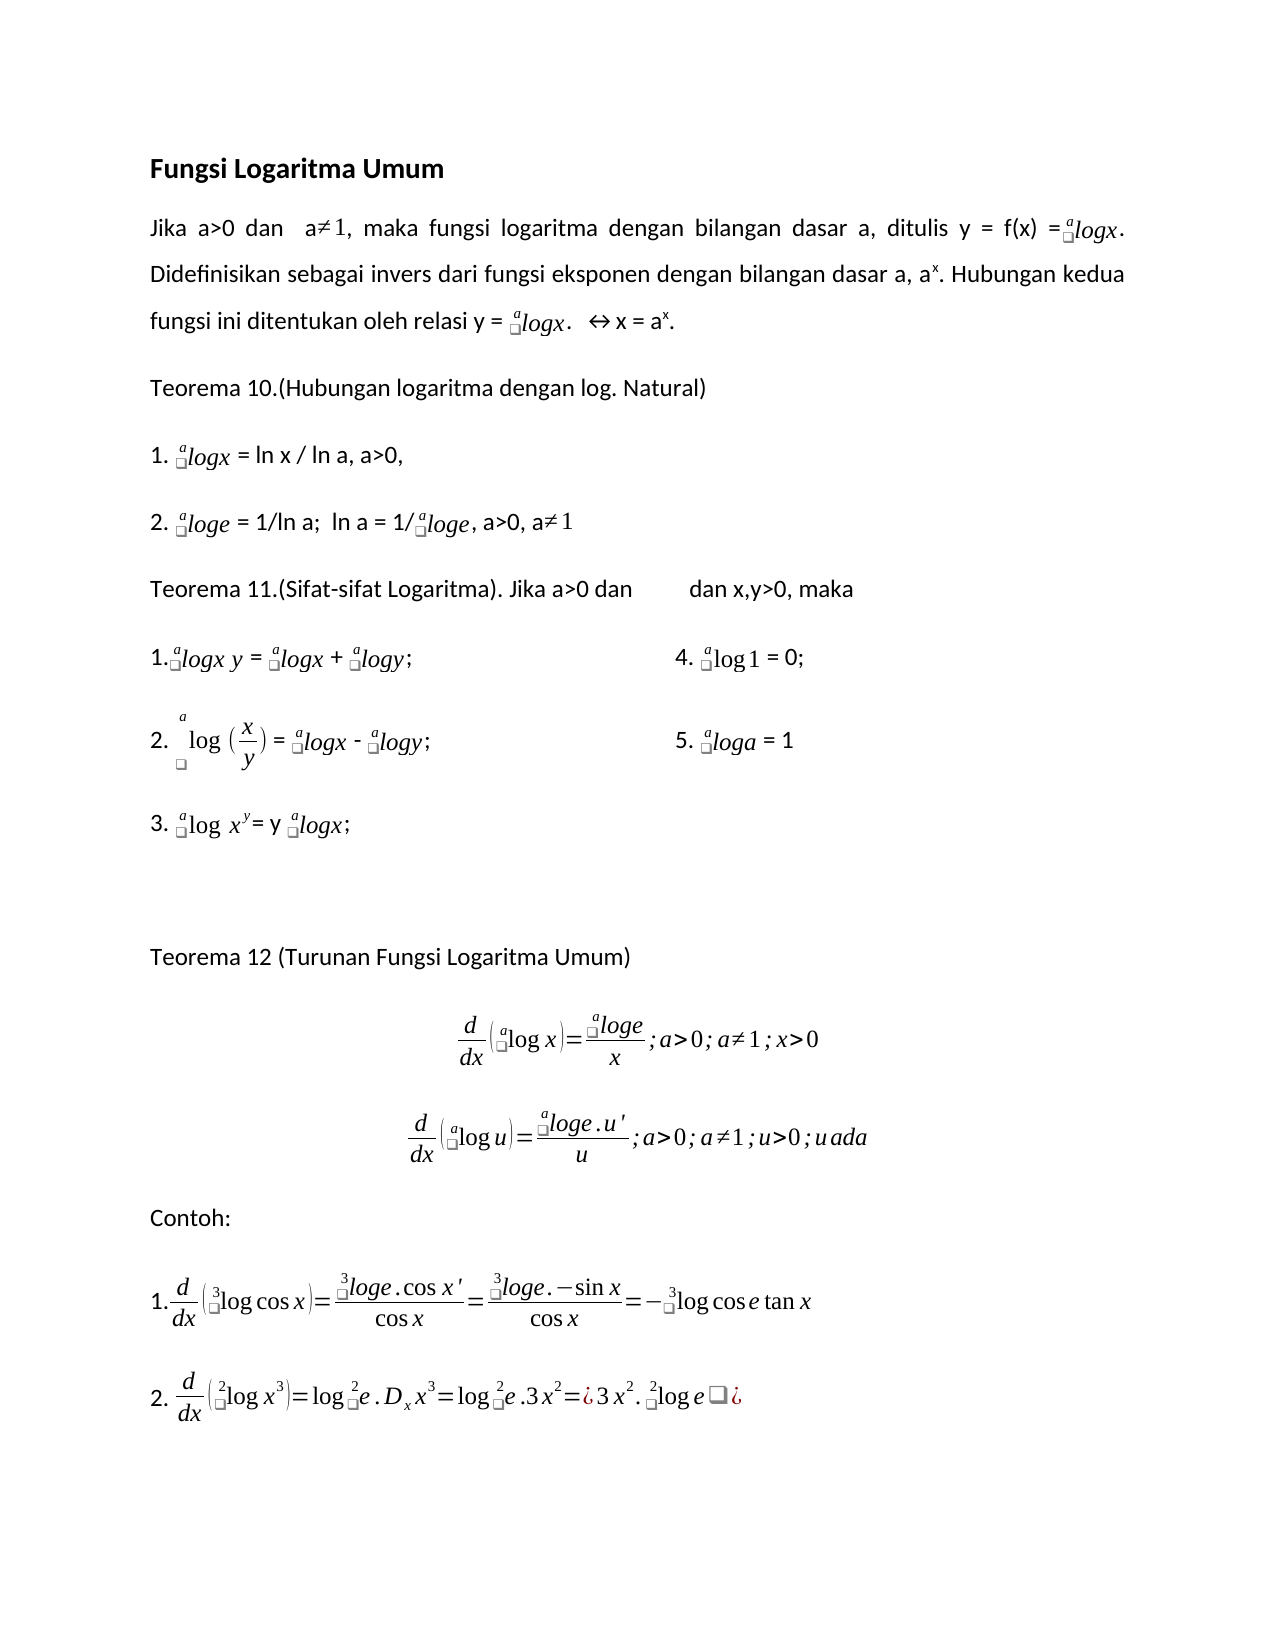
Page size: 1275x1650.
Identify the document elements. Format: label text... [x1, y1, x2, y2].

text 1. = ln x / ln a, a>0, [150, 438, 1125, 470]
text Fungsi Logaritma Umum [150, 150, 1125, 186]
text 2. = 1/ln a; ln a = 1/, a>0, a [150, 506, 1125, 538]
text Teorema 11.(Sifat-sifat Logaritma). Jika a>0 dan dan x,y>0, maka [150, 574, 1125, 604]
text 1. = + ; 4. = 0; [150, 640, 1125, 672]
text 3. = y ; [150, 807, 1125, 838]
text Teorema 12 (Turunan Fungsi Logaritma Umum) [150, 941, 1125, 971]
text Jika a>0 dan a, maka fungsi logaritma dengan bilangan dasar a, ditulis y = f(x) =. Didefinisikan sebagai invers dari fungsi eksponen dengan bilangan dasar a, ax. Hubungan kedua fungsi ini ditentukan oleh relasi y = . ↔x = ax. [150, 212, 1125, 336]
text Contoh: [150, 1203, 1125, 1233]
text 1. [150, 1269, 1125, 1332]
text 2. [150, 1368, 1125, 1427]
text 2. = - ; 5. = 1 [150, 708, 1125, 771]
text Teorema 10.(Hubungan logaritma dengan log. Natural) [150, 372, 1125, 402]
